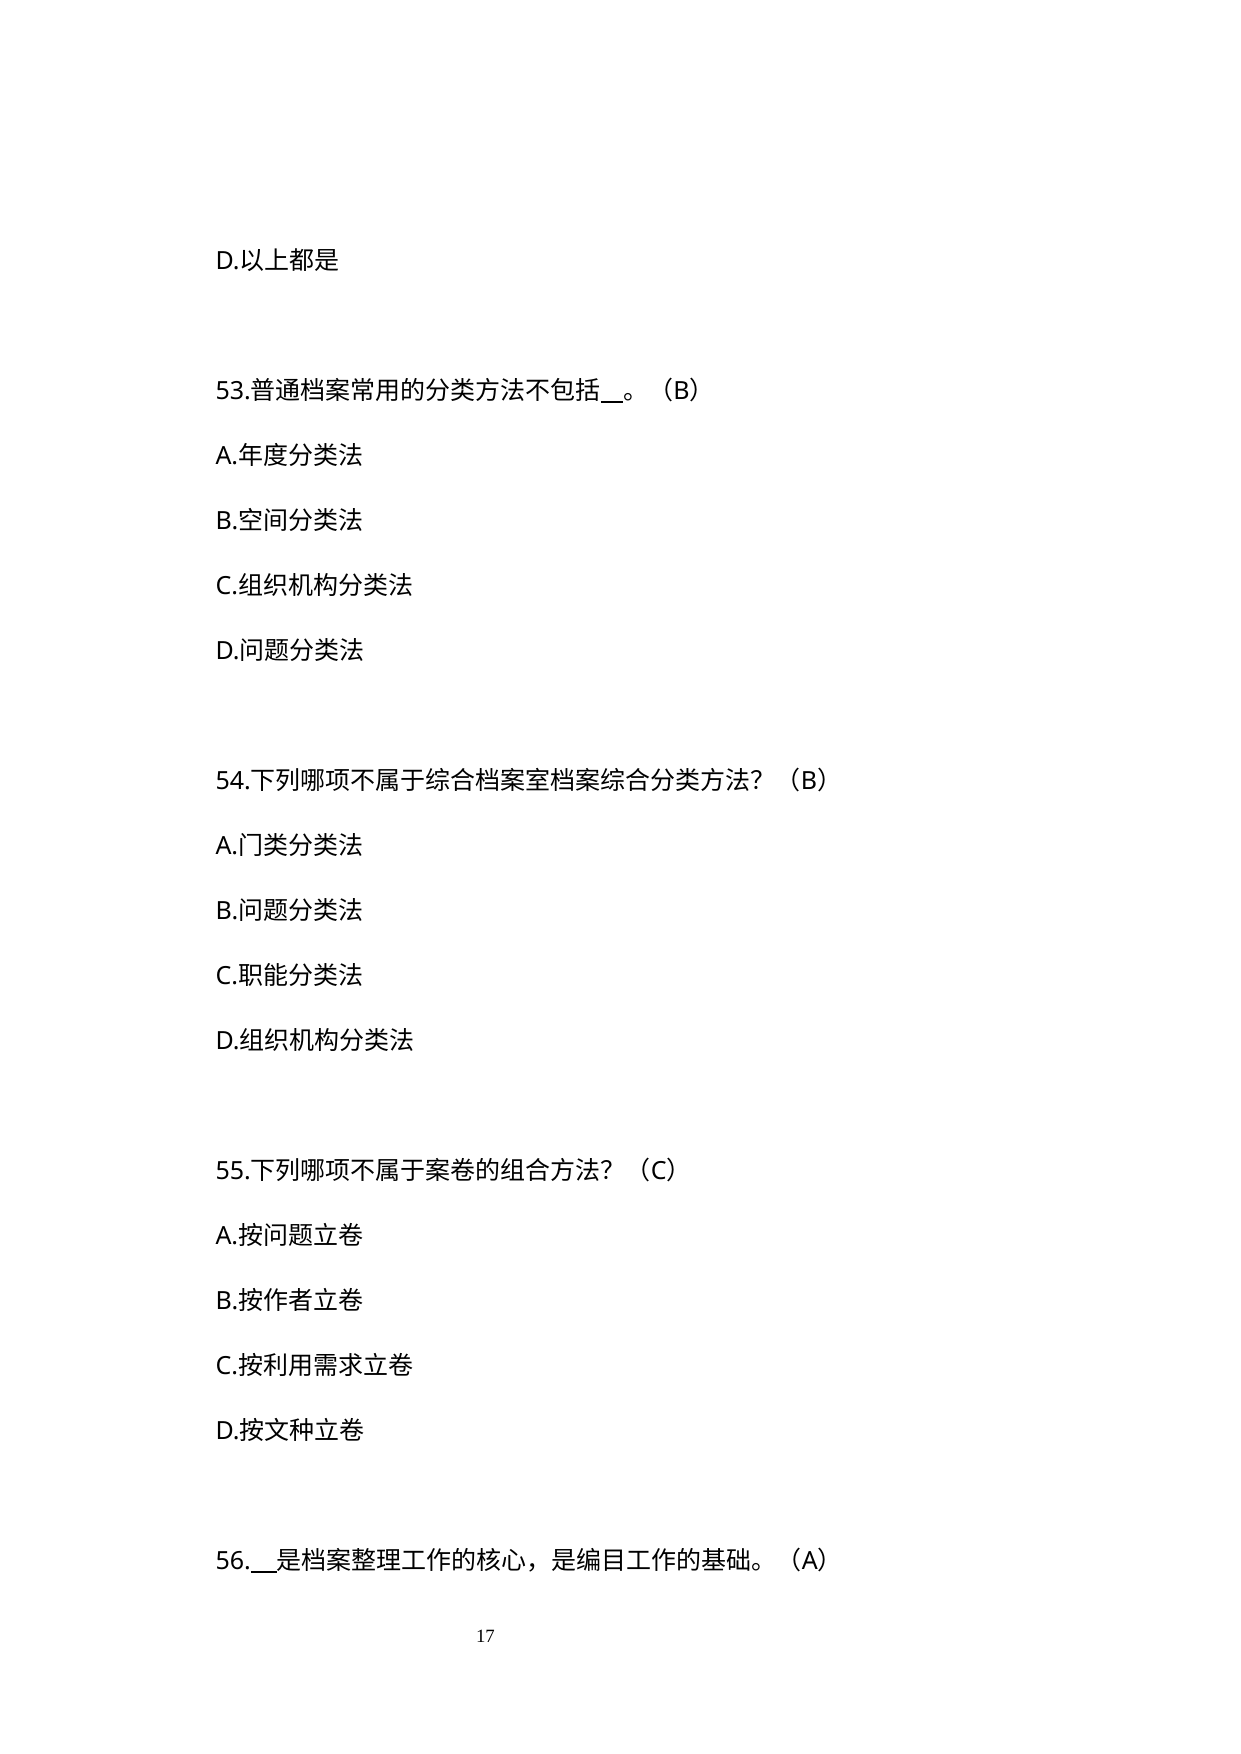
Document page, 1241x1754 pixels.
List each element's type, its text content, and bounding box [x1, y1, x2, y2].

text C.组织机构分类法 [165, 551, 1087, 616]
text A.门类分类法 [165, 811, 1087, 876]
text C.按利用需求立卷 [165, 1331, 1087, 1396]
text A.年度分类法 [165, 421, 1087, 486]
text 56. 是档案整理工作的核心，是编目工作的基础。（A） [165, 1526, 1087, 1591]
text D.按文种立卷 [165, 1396, 1087, 1461]
text C.职能分类法 [165, 941, 1087, 1006]
text D.以上都是 [165, 226, 1087, 291]
text 54.下列哪项不属于综合档案室档案综合分类方法？（B） [165, 746, 1087, 811]
text D.组织机构分类法 [165, 1006, 1087, 1071]
text B.问题分类法 [165, 876, 1087, 941]
text 53.普通档案常用的分类方法不包括 。（B） [165, 356, 1087, 421]
text A.按问题立卷 [165, 1201, 1087, 1266]
text D.问题分类法 [165, 616, 1087, 681]
text B.按作者立卷 [165, 1266, 1087, 1331]
text 55.下列哪项不属于案卷的组合方法？（C） [165, 1136, 1087, 1201]
text B.空间分类法 [165, 486, 1087, 551]
